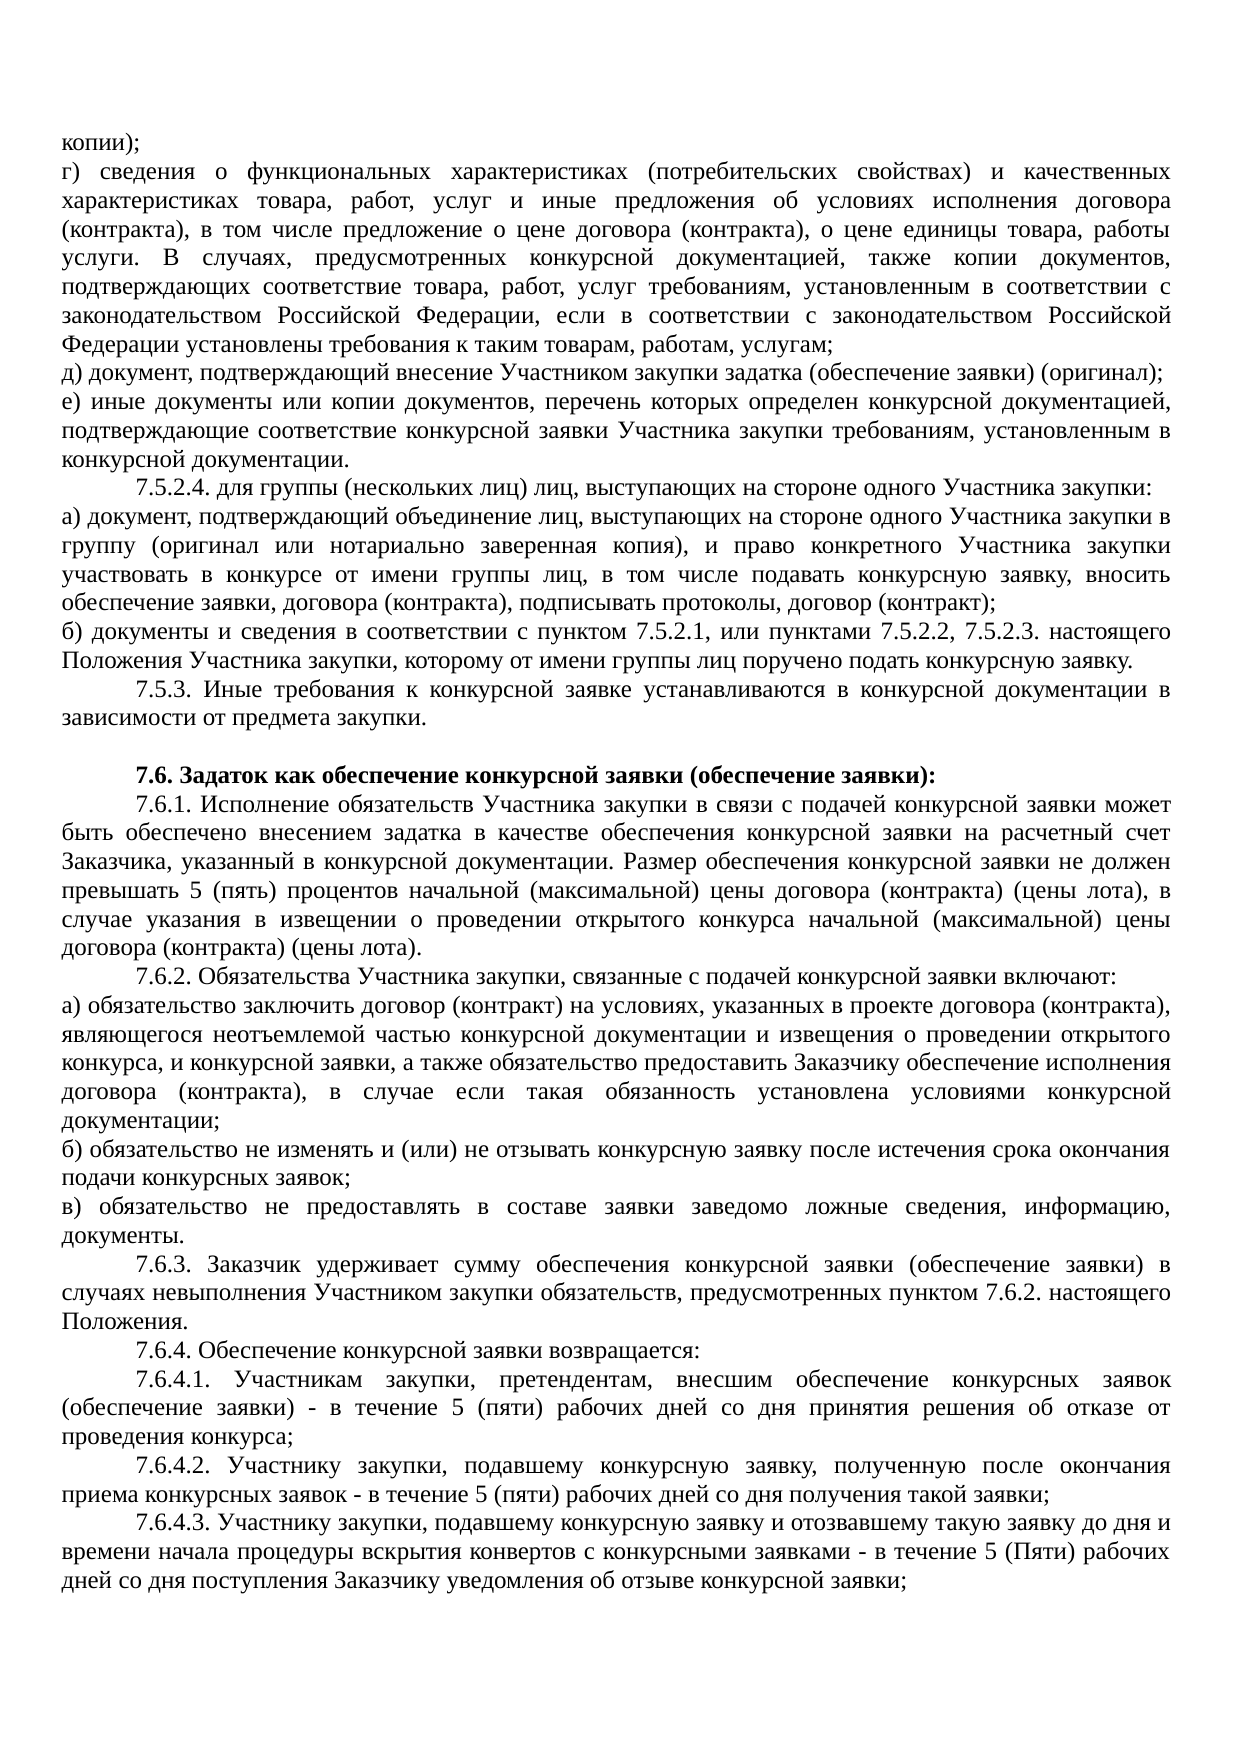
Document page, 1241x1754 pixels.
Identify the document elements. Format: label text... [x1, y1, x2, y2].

text 7.6.1. Исполнение обязательств Участника закупки в связи с подачей конкурсной заявки может быть обеспечено внесением задатка в качестве обеспечения конкурсной заявки на расчетный счет Заказчика, указанный в конкурсной документации. Размер обеспечения конкурсной заявки не должен превышать 5 (пять) процентов начальной (максимальной) цены договора (контракта) (цены лота), в случае указания в извещении о проведении открытого конкурса начальной (максимальной) цены договора (контракта) (цены лота). [61, 789, 1172, 961]
text а) обязательство заключить договор (контракт) на условиях, указанных в проекте договора (контракта), являющегося неотъемлемой частью конкурсной документации и извещения о проведении открытого конкурса, и конкурсной заявки, а также обязательство предоставить Заказчику обеспечение исполнения договора (контракта), в случае если такая обязанность установлена условиями конкурсной документации; [61, 990, 1172, 1134]
text 7.6. Задаток как обеспечение конкурсной заявки (обеспечение заявки): [61, 760, 1172, 789]
text б) обязательство не изменять и (или) не отзывать конкурсную заявку после истечения срока окончания подачи конкурсных заявок; [61, 1134, 1172, 1191]
text 7.6.3. Заказчик удерживает сумму обеспечения конкурсной заявки (обеспечение заявки) в случаях невыполнения Участником закупки обязательств, предусмотренных пунктом 7.6.2. настоящего Положения. [61, 1249, 1172, 1335]
text 7.5.3. Иные требования к конкурсной заявке устанавливаются в конкурсной документации в зависимости от предмета закупки. [61, 674, 1172, 731]
text 7.6.4.1. Участникам закупки, претендентам, внесшим обеспечение конкурсных заявок (обеспечение заявки) - в течение 5 (пяти) рабочих дней со дня принятия решения об отказе от проведения конкурса; [61, 1364, 1172, 1450]
text 7.5.2.4. для группы (нескольких лиц) лиц, выступающих на стороне одного Участника закупки: [61, 472, 1172, 501]
text 7.6.4.2. Участнику закупки, подавшему конкурсную заявку, полученную после окончания приема конкурсных заявок - в течение 5 (пяти) рабочих дней со дня получения такой заявки; [61, 1450, 1172, 1507]
text г) сведения о функциональных характеристиках (потребительских свойствах) и качественных характеристиках товара, работ, услуг и иные предложения об условиях исполнения договора (контракта), в том числе предложение о цене договора (контракта), о цене единицы товара, работы услуги. В случаях, предусмотренных конкурсной документацией, также копии документов, подтверждающих соответствие товара, работ, услуг требованиям, установленным в соответствии с законодательством Российской Федерации, если в соответствии с законодательством Российской Федерации установлены требования к таким товарам, работам, услугам; [61, 156, 1172, 357]
text е) иные документы или копии документов, перечень которых определен конкурсной документацией, подтверждающие соответствие конкурсной заявки Участника закупки требованиям, установленным в конкурсной документации. [61, 386, 1172, 472]
text д) документ, подтверждающий внесение Участником закупки задатка (обеспечение заявки) (оригинал); [61, 357, 1172, 386]
text 7.6.2. Обязательства Участника закупки, связанные с подачей конкурсной заявки включают: [61, 961, 1172, 990]
text а) документ, подтверждающий объединение лиц, выступающих на стороне одного Участника закупки в группу (оригинал или нотариально заверенная копия), и право конкретного Участника закупки участвовать в конкурсе от имени группы лиц, в том числе подавать конкурсную заявку, вносить обеспечение заявки, договора (контракта), подписывать протоколы, договор (контракт); [61, 501, 1172, 616]
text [61, 127, 1172, 156]
text 7.6.4. Обеспечение конкурсной заявки возвращается: [61, 1335, 1172, 1364]
text 7.6.4.3. Участнику закупки, подавшему конкурсную заявку и отозвавшему такую заявку до дня и времени начала процедуры вскрытия конвертов с конкурсными заявками - в течение 5 (Пяти) рабочих дней со дня поступления Заказчику уведомления об отзыве конкурсной заявки; [61, 1507, 1172, 1594]
text в) обязательство не предоставлять в составе заявки заведомо ложные сведения, информацию, документы. [61, 1191, 1172, 1249]
text б) документы и сведения в соответствии с пунктом 7.5.2.1, или пунктами 7.5.2.2, 7.5.2.3. настоящего Положения Участника закупки, которому от имени группы лиц поручено подать конкурсную заявку. [61, 616, 1172, 674]
